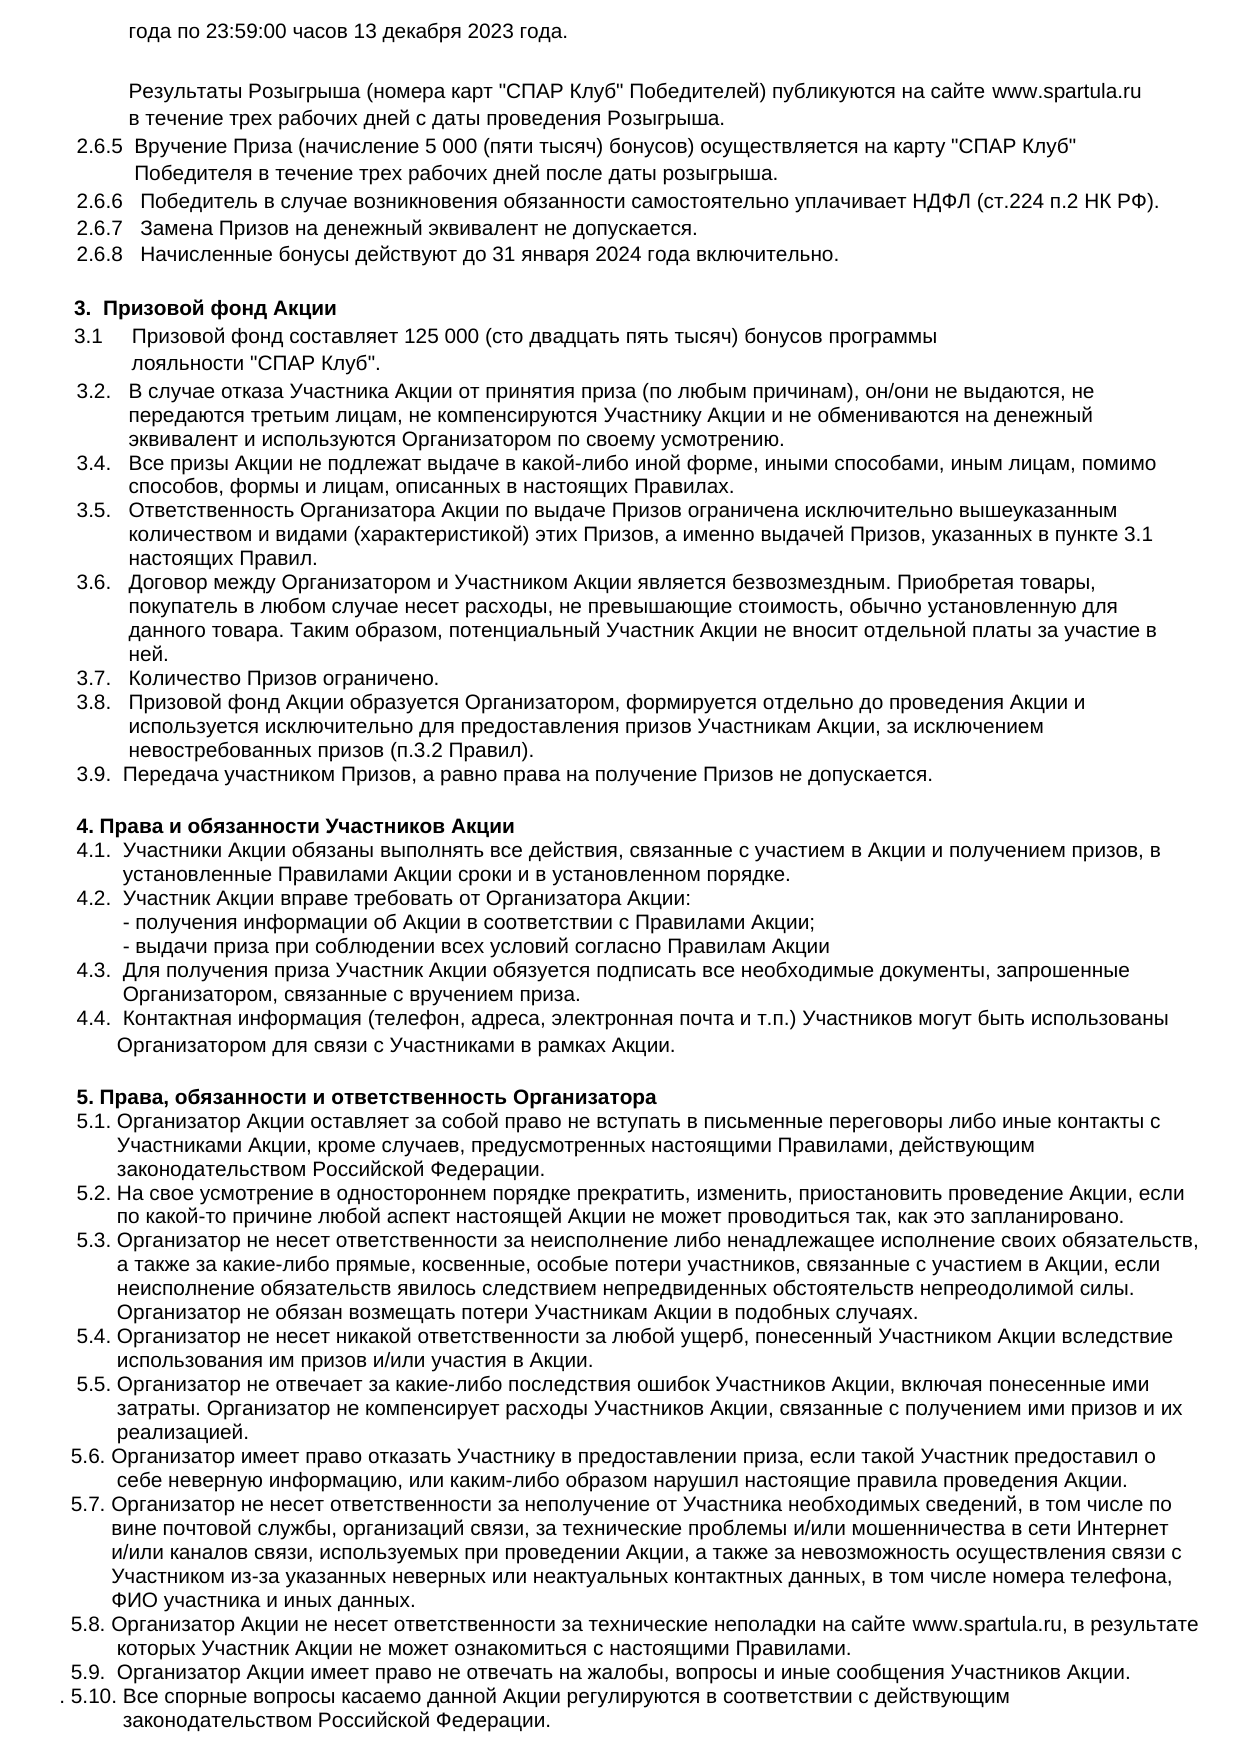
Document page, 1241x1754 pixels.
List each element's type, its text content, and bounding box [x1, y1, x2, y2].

text 5.9. Организатор Акции имеет право не отвечать на жалобы, вопросы и иные сообщения Участников Акции. [59, 1659, 1200, 1683]
list лояльности "СПАР Клуб". [74, 351, 1200, 375]
text 3.7. Количество Призов ограничено. [59, 666, 1200, 690]
text 3.4. Все призы Акции не подлежат выдаче в какой-либо иной форме, иными способами, иным лицам, помимо [59, 450, 1200, 474]
text Организатором, связанные с вручением приза. [59, 982, 1200, 1006]
text 5.6. Организатор имеет право отказать Участнику в предоставлении приза, если такой Участник предоставил о [59, 1444, 1200, 1468]
text Участником из-за указанных неверных или неактуальных контактных данных, в том числе номера телефона, [59, 1564, 1200, 1588]
text передаются третьим лицам, не компенсируются Участнику Акции и не обмениваются на денежный [59, 402, 1200, 426]
text ФИО участника и иных данных. [59, 1588, 1200, 1612]
text себе неверную информацию, или каким-либо образом нарушил настоящие правила проведения Акции. [59, 1468, 1200, 1492]
text которых Участник Акции не может ознакомиться с настоящими Правилами. [59, 1636, 1200, 1659]
text Победителя в течение трех рабочих дней после даты розыгрыша. [59, 161, 1200, 185]
text и/или каналов связи, используемых при проведении Акции, а также за невозможность осуществления связи с [59, 1540, 1200, 1564]
text затраты. Организатор не компенсирует расходы Участников Акции, связанные с получением ими призов и их [59, 1396, 1200, 1420]
text эквивалент и используются Организатором по своему усмотрению. [59, 426, 1200, 450]
text законодательством Российской Федерации. [59, 1156, 1200, 1180]
text 2.6.7 Замена Призов на денежный эквивалент не допускается. [59, 215, 1200, 239]
text 3.6. Договор между Организатором и Участником Акции является безвозмездным. Приобретая товары, [59, 570, 1200, 594]
text 2.6.5 Вручение Приза (начисление 5 000 (пяти тысяч) бонусов) осуществляется на карту "СПАР Клуб" [59, 133, 1200, 157]
text законодательством Российской Федерации. [59, 1707, 1200, 1731]
text данного товара. Таким образом, потенциальный Участник Акции не вносит отдельной платы за участие в [59, 618, 1200, 642]
text 4.4. Контактная информация (телефон, адреса, электронная почта и т.п.) Участников могут быть использованы [59, 1006, 1200, 1029]
text вине почтовой службы, организаций связи, за технические проблемы и/или мошенничества в сети Интернет [59, 1516, 1200, 1540]
text реализацией. [59, 1420, 1200, 1444]
text Организатор не обязан возмещать потери Участникам Акции в подобных случаях. [59, 1300, 1200, 1324]
text 4.2. Участник Акции вправе требовать от Организатора Акции: [59, 886, 1200, 910]
text 3.5. Ответственность Организатора Акции по выдаче Призов ограничена исключительно вышеуказанным [59, 498, 1200, 522]
text способов, формы и лицам, описанных в настоящих Правилах. [59, 474, 1200, 498]
text Результаты Розыгрыша (номера карт "СПАР Клуб" Победителей) публикуются на сайте www.spartula.ru [59, 78, 1200, 102]
text используется исключительно для предоставления призов Участникам Акции, за исключением [59, 714, 1200, 738]
text использования им призов и/или участия в Акции. [59, 1348, 1200, 1372]
text 4. Права и обязанности Участников Акции [59, 814, 1200, 838]
text 4.1. Участники Акции обязаны выполнять все действия, связанные с участием в Акции и получением призов, в [59, 838, 1200, 862]
text 4.3. Для получения приза Участник Акции обязуется подписать все необходимые документы, запрошенные [59, 958, 1200, 982]
text 5.8. Организатор Акции не несет ответственности за технические неполадки на сайте www.spartula.ru, в результате [59, 1612, 1200, 1636]
text настоящих Правил. [59, 546, 1200, 570]
text года по 23:59:00 часов 13 декабря 2023 года. [59, 19, 1200, 43]
text - выдачи приза при соблюдении всех условий согласно Правилам Акции [59, 934, 1200, 958]
text а также за какие-либо прямые, косвенные, особые потери участников, связанные с участием в Акции, если [59, 1252, 1200, 1276]
list 3. Призовой фонд Акции [74, 296, 1200, 320]
text 5.7. Организатор не несет ответственности за неполучение от Участника необходимых сведений, в том числе по [59, 1492, 1200, 1516]
text невостребованных призов (п.3.2 Правил). [59, 738, 1200, 762]
text по какой-то причине любой аспект настоящей Акции не может проводиться так, как это запланировано. [59, 1204, 1200, 1228]
text 5.5. Организатор не отвечает за какие-либо последствия ошибок Участников Акции, включая понесенные ими [59, 1372, 1200, 1396]
text 5. Права, обязанности и ответственность Организатора [59, 1084, 1200, 1108]
text ней. [59, 642, 1200, 666]
text Участниками Акции, кроме случаев, предусмотренных настоящими Правилами, действующим [59, 1132, 1200, 1156]
text 5.2. На свое усмотрение в одностороннем порядке прекратить, изменить, приостановить проведение Акции, если [59, 1180, 1200, 1204]
text покупатель в любом случае несет расходы, не превышающие стоимость, обычно установленную для [59, 594, 1200, 618]
text 3.9. Передача участником Призов, а равно права на получение Призов не допускается. [59, 762, 1200, 786]
text 5.1. Организатор Акции оставляет за собой право не вступать в письменные переговоры либо иные контакты с [59, 1108, 1200, 1132]
text неисполнение обязательств явилось следствием непредвиденных обстоятельств непреодолимой силы. [59, 1276, 1200, 1300]
text - получения информации об Акции в соответствии с Правилами Акции; [59, 910, 1200, 934]
text количеством и видами (характеристикой) этих Призов, а именно выдачей Призов, указанных в пункте 3.1 [59, 522, 1200, 546]
text 3.8. Призовой фонд Акции образуется Организатором, формируется отдельно до проведения Акции и [59, 690, 1200, 714]
list 3.1 Призовой фонд составляет 125 000 (сто двадцать пять тысяч) бонусов программы [74, 323, 1200, 347]
text 2.6.6 Победитель в случае возникновения обязанности самостоятельно уплачивает НДФЛ (ст.224 п.2 НК РФ). [59, 188, 1200, 212]
text 2.6.8 Начисленные бонусы действуют до 31 января 2024 года включительно. [59, 242, 1200, 266]
text Организатором для связи с Участниками в рамках Акции. [59, 1033, 1200, 1057]
text установленные Правилами Акции сроки и в установленном порядке. [59, 862, 1200, 886]
text 5.3. Организатор не несет ответственности за неисполнение либо ненадлежащее исполнение своих обязательств, [59, 1228, 1200, 1252]
text . 5.10. Все спорные вопросы касаемо данной Акции регулируются в соответствии с действующим [59, 1683, 1200, 1707]
text 3.2. В случае отказа Участника Акции от принятия приза (по любым причинам), он/они не выдаются, не [59, 378, 1200, 402]
text в течение трех рабочих дней с даты проведения Розыгрыша. [59, 106, 1200, 130]
text 5.4. Организатор не несет никакой ответственности за любой ущерб, понесенный Участником Акции вследствие [59, 1324, 1200, 1348]
